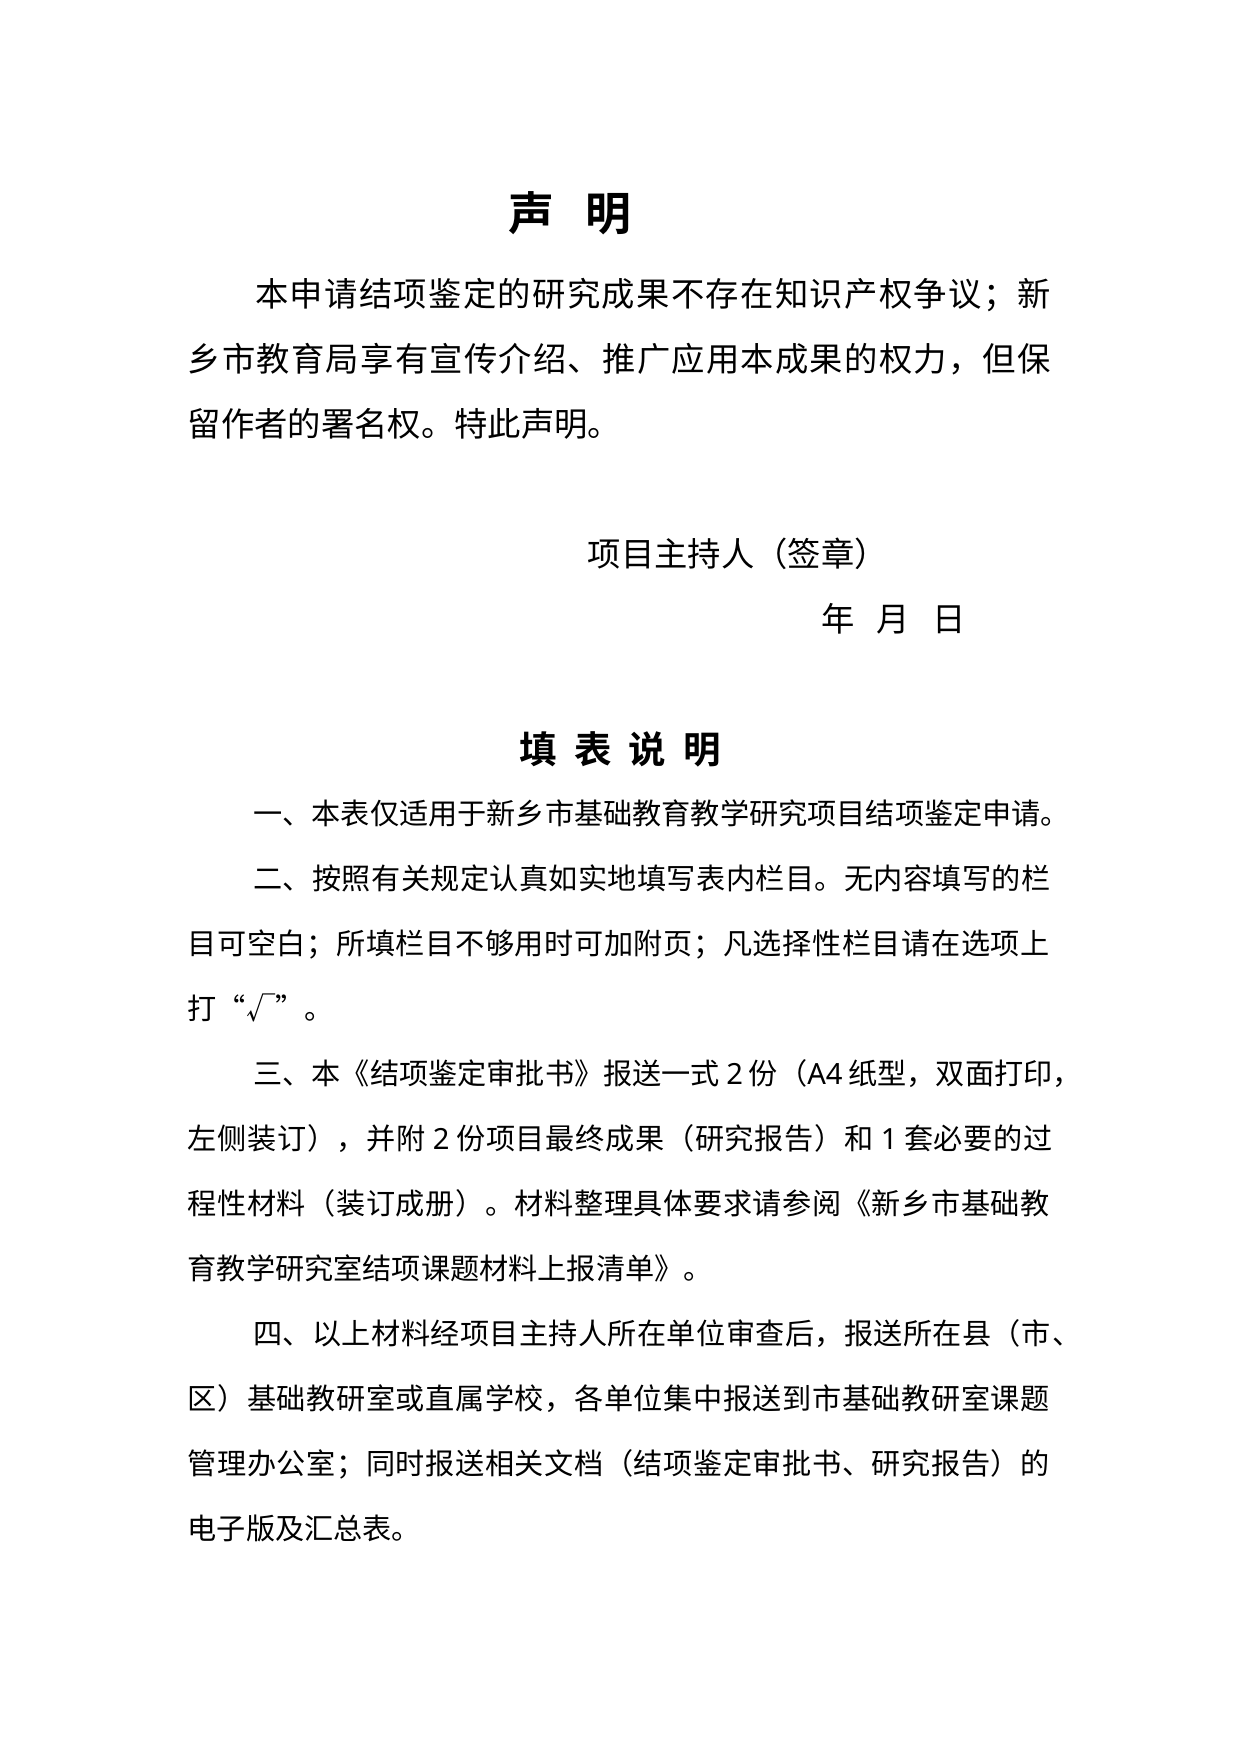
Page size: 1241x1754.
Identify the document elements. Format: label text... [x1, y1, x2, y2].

text 三、本《结项鉴定审批书》报送一式2份（A4纸型，双面打印，左侧装订），并附2份项目最终成果（研究报告）和1套必要的过程性材料（装订成册）。材料整理具体要求请参阅《新乡市基础教育教学研究室结项课题材料上报清单》。 [187, 1039, 1053, 1299]
text 一、本表仅适用于新乡市基础教育教学研究项目结项鉴定申请。 [187, 779, 1053, 844]
text 年 月 日 [187, 584, 1053, 649]
text 声 明 [187, 162, 1053, 259]
text 本申请结项鉴定的研究成果不存在知识产权争议；新乡市教育局享有宣传介绍、推广应用本成果的权力，但保留作者的署名权。特此声明。 [187, 259, 1053, 454]
text 四、以上材料经项目主持人所在单位审查后，报送所在县（市、区）基础教研室或直属学校，各单位集中报送到市基础教研室课题管理办公室；同时报送相关文档（结项鉴定审批书、研究报告）的电子版及汇总表。 [187, 1299, 1053, 1559]
text 二、按照有关规定认真如实地填写表内栏目。无内容填写的栏目可空白；所填栏目不够用时可加附页；凡选择性栏目请在选项上打“√”。 [187, 844, 1053, 1039]
text 填 表 说 明 [187, 714, 1053, 779]
text 项目主持人（签章） [187, 519, 1053, 584]
